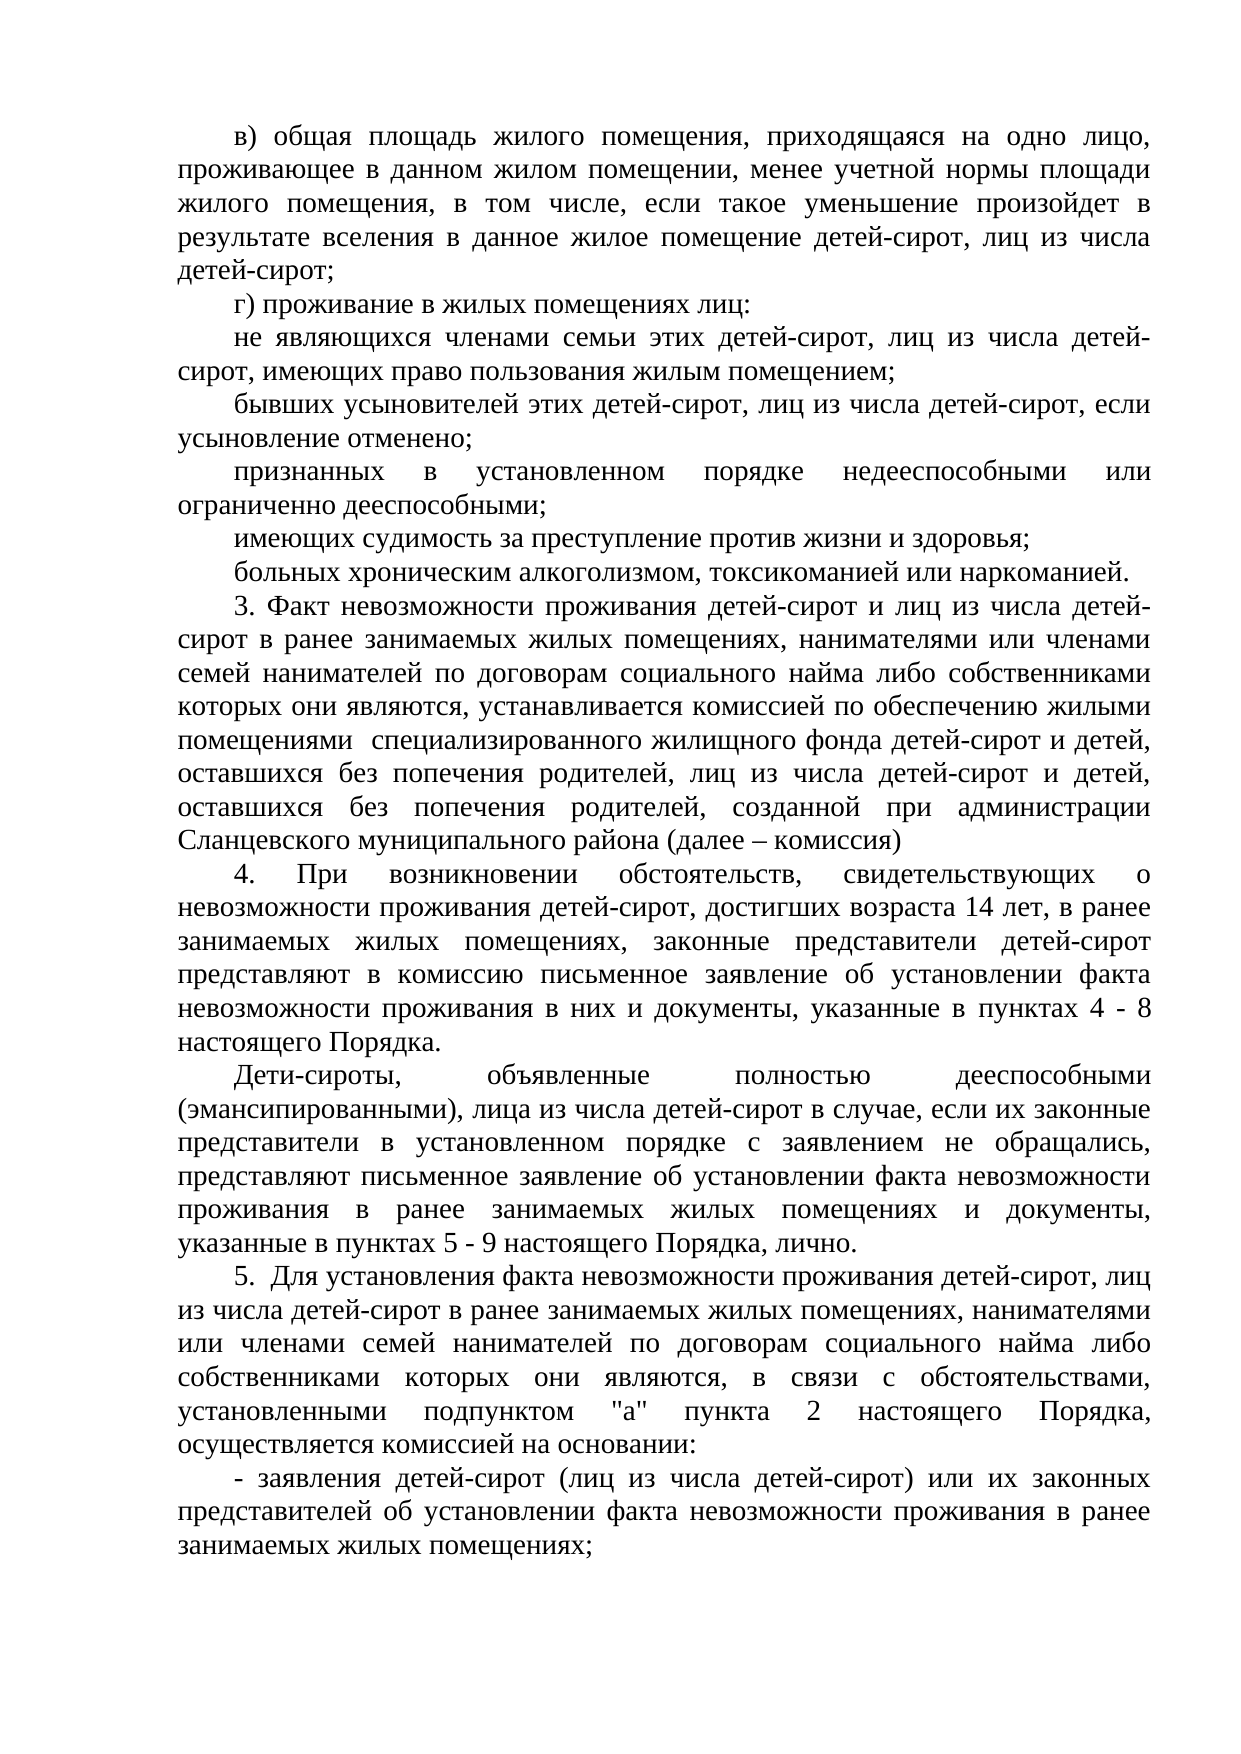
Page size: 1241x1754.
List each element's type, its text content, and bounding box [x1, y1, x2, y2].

text г) проживание в жилых помещениях лиц: [177, 286, 1152, 319]
text признанных в установленном порядке недееспособными или ограниченно дееспособными; [177, 453, 1152, 521]
text бывших усыновителей этих детей-сирот, лиц из числа детей-сирот, если усыновление отменено; [177, 386, 1152, 453]
text - заявления детей-сирот (лиц из числа детей-сирот) или их законных представителей об установлении факта невозможности проживания в ранее занимаемых жилых помещениях; [177, 1460, 1152, 1560]
text 3. Факт невозможности проживания детей-сирот и лиц из числа детей-сирот в ранее занимаемых жилых помещениях, нанимателями или членами семей нанимателей по договорам социального найма либо собственниками которых они являются, устанавливается комиссией по обеспечению жилыми помещениями специализированного жилищного фонда детей-сирот и детей, оставшихся без попечения родителей, лиц из числа детей-сирот и детей, оставшихся без попечения родителей, созданной при администрации Сланцевского муниципального района (далее – комиссия) [177, 588, 1152, 856]
text в) общая площадь жилого помещения, приходящаяся на одно лицо, проживающее в данном жилом помещении, менее учетной нормы площади жилого помещения, в том числе, если такое уменьшение произойдет в результате вселения в данное жилое помещение детей-сирот, лиц из числа детей-сирот; [177, 118, 1152, 286]
text больных хроническим алкоголизмом, токсикоманией или наркоманией. [177, 554, 1152, 588]
text 4. При возникновении обстоятельств, свидетельствующих о невозможности проживания детей-сирот, достигших возраста 14 лет, в ранее занимаемых жилых помещениях, законные представители детей-сирот представляют в комиссию письменное заявление об установлении факта невозможности проживания в них и документы, указанные в пунктах 4 - 8 настоящего Порядка. [177, 856, 1152, 1057]
text имеющих судимость за преступление против жизни и здоровья; [177, 521, 1152, 554]
text 5. Для установления факта невозможности проживания детей-сирот, лиц из числа детей-сирот в ранее занимаемых жилых помещениях, нанимателями или членами семей нанимателей по договорам социального найма либо собственниками которых они являются, в связи с обстоятельствами, установленными подпунктом "а" пункта 2 настоящего Порядка, осуществляется комиссией на основании: [177, 1258, 1152, 1460]
text Дети-сироты, объявленные полностью дееспособными (эмансипированными), лица из числа детей-сирот в случае, если их законные представители в установленном порядке с заявлением не обращались, представляют письменное заявление об установлении факта невозможности проживания в ранее занимаемых жилых помещениях и документы, указанные в пунктах 5 - 9 настоящего Порядка, лично. [177, 1057, 1152, 1258]
text не являющихся членами семьи этих детей-сирот, лиц из числа детей-сирот, имеющих право пользования жилым помещением; [177, 319, 1152, 386]
